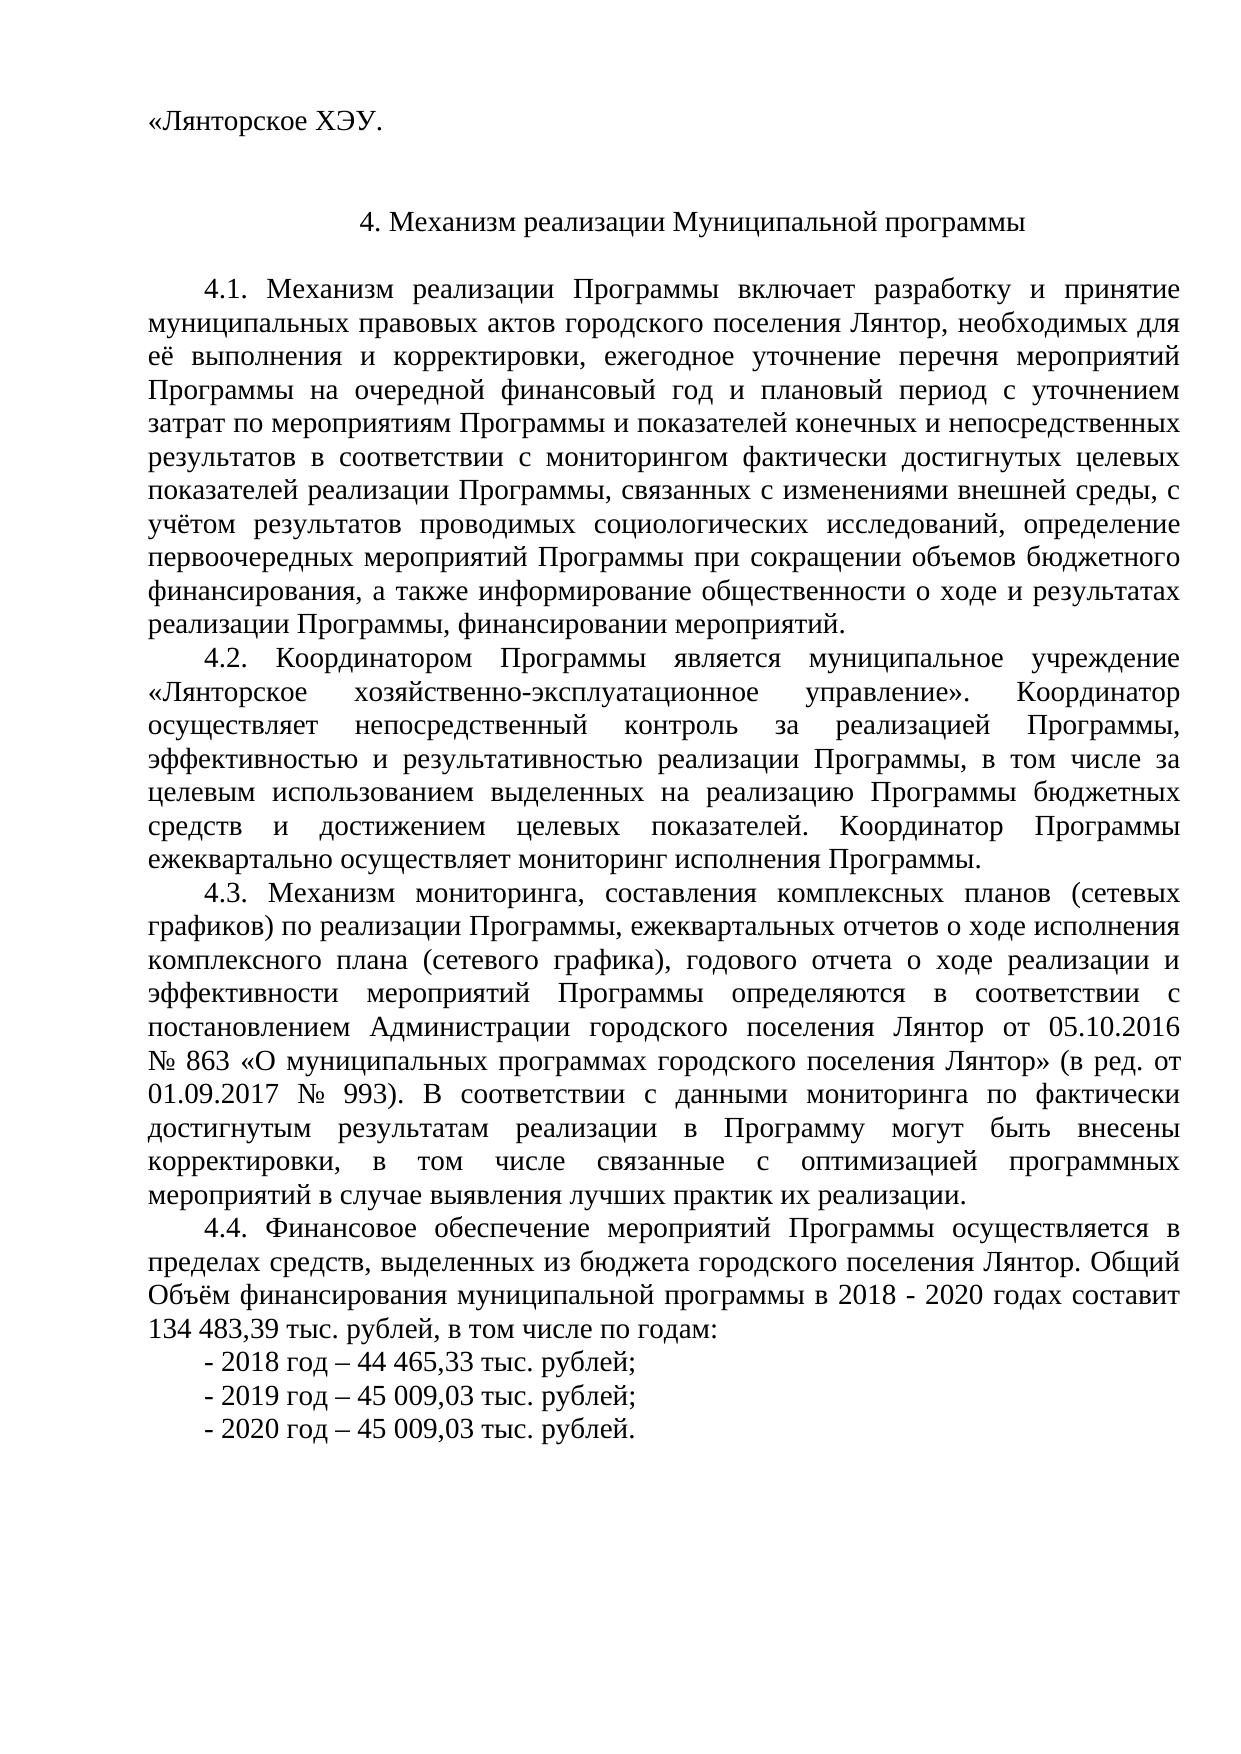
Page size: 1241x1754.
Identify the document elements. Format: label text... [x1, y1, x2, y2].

text 4.2. Координатором Программы является муниципальное учреждение «Лянторское хозяйственно-эксплуатационное управление». Координатор осуществляет непосредственный контроль за реализацией Программы, эффективностью и результативностью реализации Программы, в том числе за целевым использованием выделенных на реализацию Программы бюджетных средств и достижением целевых показателей. Координатор Программы ежеквартально осуществляет мониторинг исполнения Программы. [148, 640, 1181, 875]
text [148, 103, 1181, 137]
text 4. Механизм реализации Муниципальной программы [148, 204, 1181, 238]
text - 2019 год – 45 009,03 тыс. рублей; [148, 1378, 1181, 1412]
text 4.4. Финансовое обеспечение мероприятий Программы осуществляется в пределах средств, выделенных из бюджета городского поселения Лянтор. Общий Объём финансирования муниципальной программы в 2018 - 2020 годах составит 134 483,39 тыс. рублей, в том числе по годам: [148, 1210, 1181, 1344]
text - 2020 год – 45 009,03 тыс. рублей. [148, 1412, 1181, 1445]
text - 2018 год – 44 465,33 тыс. рублей; [148, 1344, 1181, 1378]
text 4.1. Механизм реализации Программы включает разработку и принятие муниципальных правовых актов городского поселения Лянтор, необходимых для её выполнения и корректировки, ежегодное уточнение перечня мероприятий Программы на очередной финансовый год и плановый период с уточнением затрат по мероприятиям Программы и показателей конечных и непосредственных результатов в соответствии с мониторингом фактически достигнутых целевых показателей реализации Программы, связанных с изменениями внешней среды, с учётом результатов проводимых социологических исследований, определение первоочередных мероприятий Программы при сокращении объемов бюджетного финансирования, а также информирование общественности о ходе и результатах реализации Программы, финансировании мероприятий. [148, 271, 1181, 640]
text 4.3. Механизм мониторинга, составления комплексных планов (сетевых графиков) по реализации Программы, ежеквартальных отчетов о ходе исполнения комплексного плана (сетевого графика), годового отчета о ходе реализации и эффективности мероприятий Программы определяются в соответствии с постановлением Администрации городского поселения Лянтор от 05.10.2016 № 863 «О муниципальных программах городского поселения Лянтор» (в ред. от 01.09.2017 № 993). В соответствии с данными мониторинга по фактически достигнутым результатам реализации в Программу могут быть внесены корректировки, в том числе связанные с оптимизацией программных мероприятий в случае выявления лучших практик их реализации. [148, 875, 1181, 1210]
